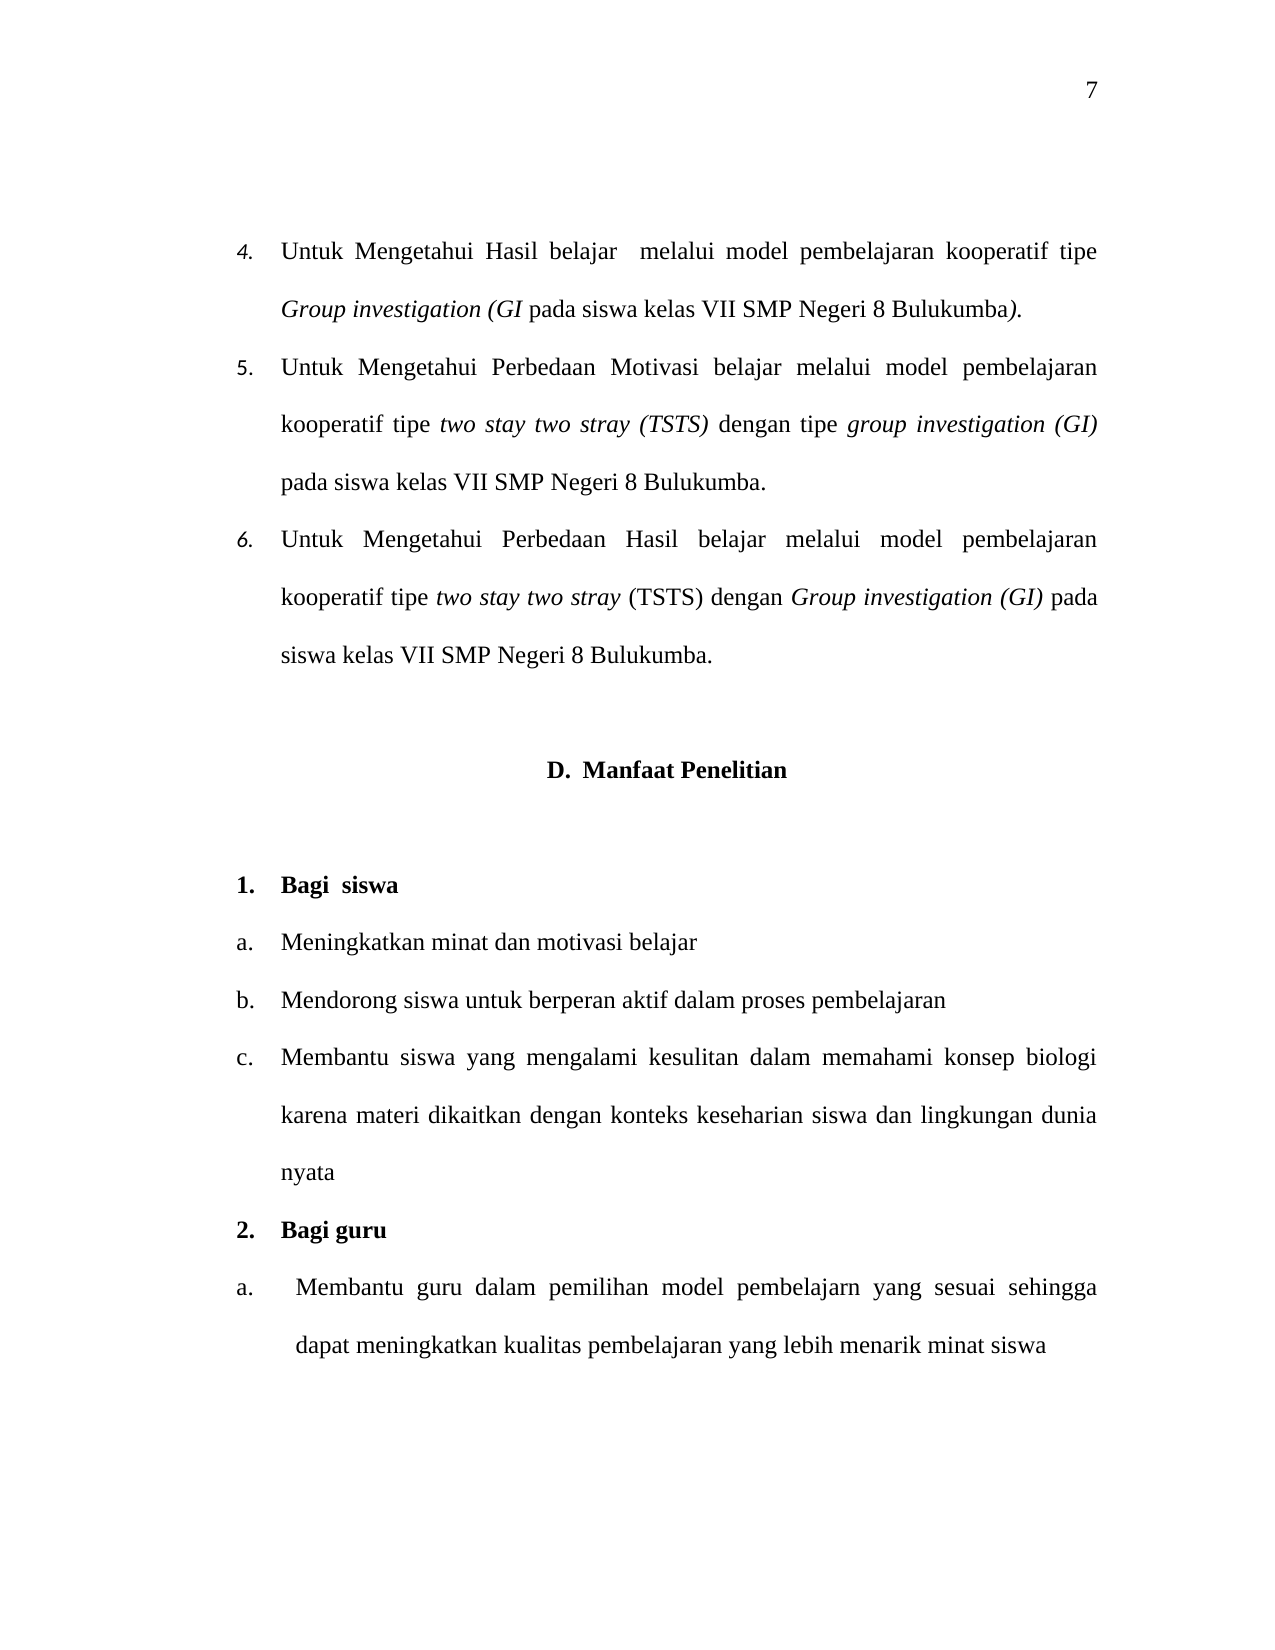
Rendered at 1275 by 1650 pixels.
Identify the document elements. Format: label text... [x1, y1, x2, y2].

list Untuk Mengetahui Perbedaan Motivasi belajar melalui model pembelajaran kooperatif tipe two stay two stray (TSTS) dengan tipe group investigation (GI) pada siswa kelas VII SMP Negeri 8 Bulukumba. [236, 352, 1098, 496]
text c. Membantu siswa yang mengalami kesulitan dalam memahami konsep biologi karena materi dikaitkan dengan konteks keseharian siswa dan lingkungan dunia nyata [236, 1042, 1098, 1186]
text 2. Bagi guru [236, 1215, 1098, 1243]
text 1. Bagi siswa [236, 870, 1098, 898]
text b. Mendorong siswa untuk berperan aktif dalam proses pembelajaran [236, 985, 1098, 1013]
list Untuk Mengetahui Perbedaan Hasil belajar melalui model pembelajaran kooperatif tipe two stay two stray (TSTS) dengan Group investigation (GI) pada siswa kelas VII SMP Negeri 8 Bulukumba. [236, 524, 1098, 668]
list Manfaat Penelitian [236, 755, 1098, 783]
text a. Membantu guru dalam pemilihan model pembelajarn yang sesuai sehingga dapat meningkatkan kualitas pembelajaran yang lebih menarik minat siswa [236, 1272, 1098, 1358]
list Untuk Mengetahui Hasil belajar melalui model pembelajaran kooperatif tipe Group investigation (GI pada siswa kelas VII SMP Negeri 8 Bulukumba). [236, 236, 1098, 323]
text a. Meningkatkan minat dan motivasi belajar [236, 927, 1098, 956]
